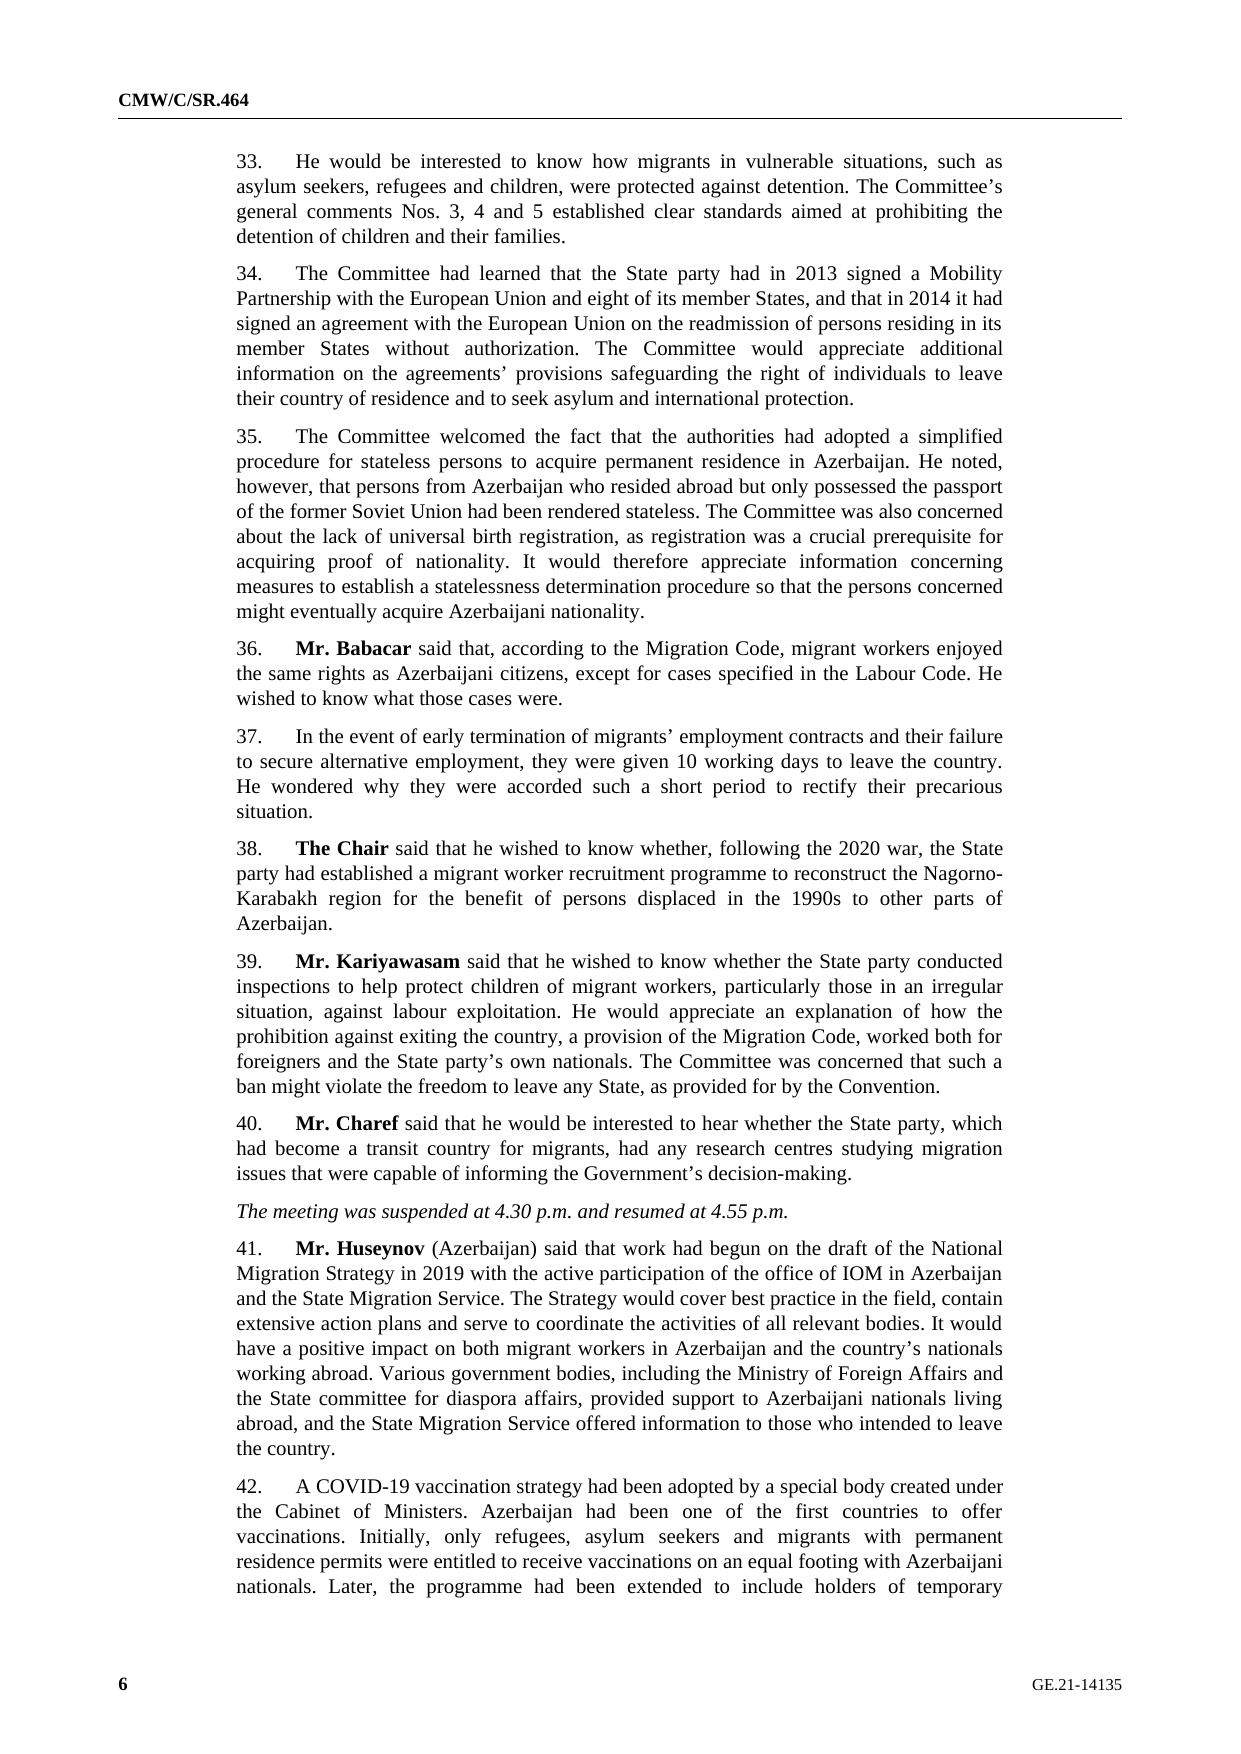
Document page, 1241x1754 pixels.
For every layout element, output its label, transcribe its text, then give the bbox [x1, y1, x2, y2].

list 40. Mr. Charef said that he would be interested to hear whether the State party, which had become a transit country for migrants, had any research centres studying migration issues that were capable of informing the Government’s decision-making. [236, 1110, 1004, 1185]
list 41. Mr. Huseynov (Azerbaijan) said that work had begun on the draft of the National Migration Strategy in 2019 with the active participation of the office of IOM in Azerbaijan and the State Migration Service. The Strategy would cover best practice in the field, contain extensive action plans and serve to coordinate the activities of all relevant bodies. It would have a positive impact on both migrant workers in Azerbaijan and the country’s nationals working abroad. Various government bodies, including the Ministry of Foreign Affairs and the State committee for diaspora affairs, provided support to Azerbaijani nationals living abroad, and the State Migration Service offered information to those who intended to leave the country. [236, 1235, 1004, 1460]
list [236, 1473, 1004, 1598]
list 37. In the event of early termination of migrants’ employment contracts and their failure to secure alternative employment, they were given 10 working days to leave the country. He wondered why they were accorded such a short period to rectify their precarious situation. [236, 723, 1004, 823]
list 34. The Committee had learned that the State party had in 2013 signed a Mobility Partnership with the European Union and eight of its member States, and that in 2014 it had signed an agreement with the European Union on the readmission of persons residing in its member States without authorization. The Committee would appreciate additional information on the agreements’ provisions safeguarding the right of individuals to leave their country of residence and to seek asylum and international protection. [236, 260, 1004, 410]
list 33. He would be interested to know how migrants in vulnerable situations, such as asylum seekers, refugees and children, were protected against detention. The Committee’s general comments Nos. 3, 4 and 5 established clear standards aimed at prohibiting the detention of children and their families. [236, 148, 1004, 248]
text The meeting was suspended at 4.30 p.m. and resumed at 4.55 p.m. [236, 1198, 1004, 1223]
list 38. The Chair said that he wished to know whether, following the 2020 war, the State party had established a migrant worker recruitment programme to reconstruct the Nagorno-Karabakh region for the benefit of persons displaced in the 1990s to other parts of Azerbaijan. [236, 835, 1004, 935]
list 39. Mr. Kariyawasam said that he wished to know whether the State party conducted inspections to help protect children of migrant workers, particularly those in an irregular situation, against labour exploitation. He would appreciate an explanation of how the prohibition against exiting the country, a provision of the Migration Code, worked both for foreigners and the State party’s own nationals. The Committee was concerned that such a ban might violate the freedom to leave any State, as provided for by the Convention. [236, 948, 1004, 1098]
list 35. The Committee welcomed the fact that the authorities had adopted a simplified procedure for stateless persons to acquire permanent residence in Azerbaijan. He noted, however, that persons from Azerbaijan who resided abroad but only possessed the passport of the former Soviet Union had been rendered stateless. The Committee was also concerned about the lack of universal birth registration, as registration was a crucial prerequisite for acquiring proof of nationality. It would therefore appreciate information concerning measures to establish a statelessness determination procedure so that the persons concerned might eventually acquire Azerbaijani nationality. [236, 423, 1004, 623]
list 36. Mr. Babacar said that, according to the Migration Code, migrant workers enjoyed the same rights as Azerbaijani citizens, except for cases specified in the Labour Code. He wished to know what those cases were. [236, 635, 1004, 710]
